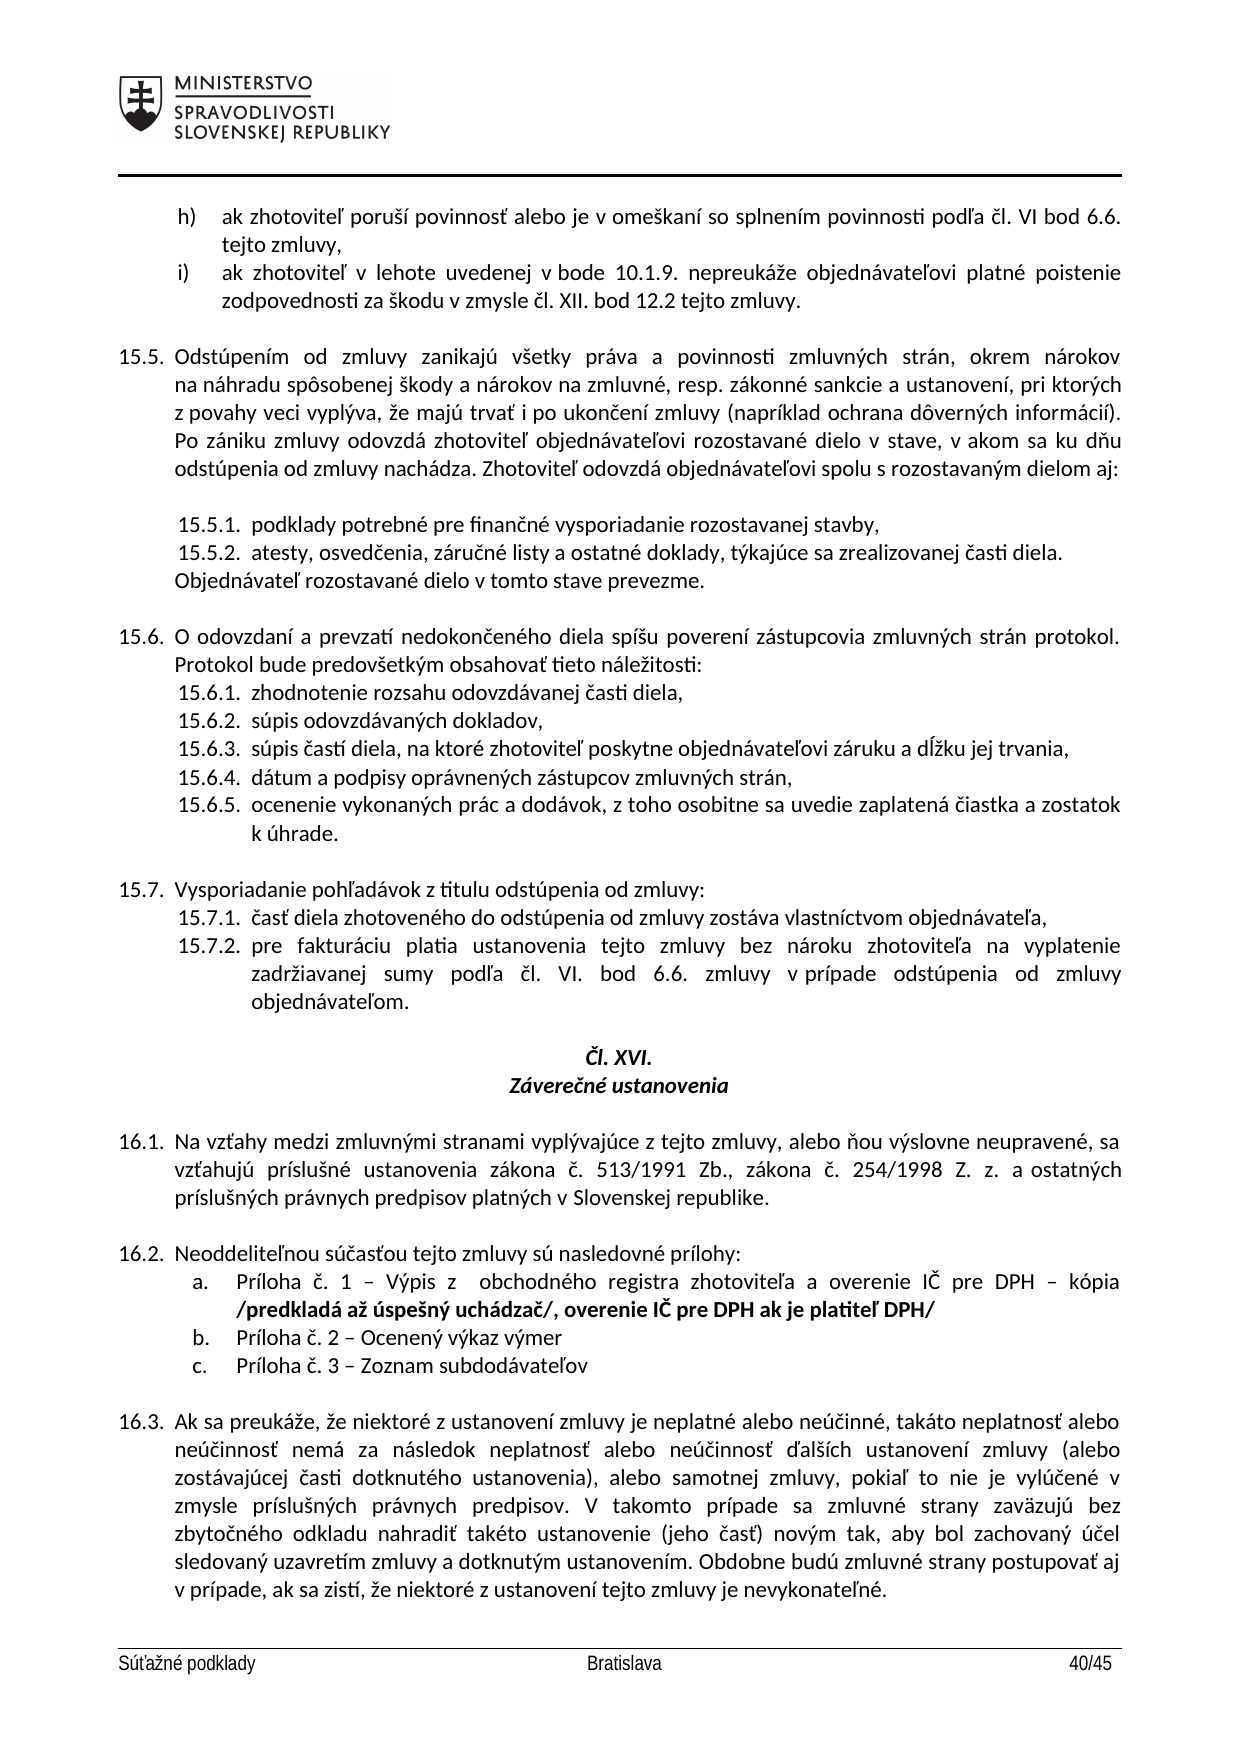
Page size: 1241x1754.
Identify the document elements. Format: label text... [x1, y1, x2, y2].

text 16.1. Na vzťahy medzi zmluvnými stranami vyplývajúce z tejto zmluvy, alebo ňou výslovne neupravené, sa vzťahujú príslušné ustanovenia zákona č. 513/1991 Zb., zákona č. 254/1998 Z. z. a ostatných príslušných právnych predpisov platných v Slovenskej republike. [118, 1127, 1122, 1211]
text 15.5.1. podklady potrebné pre finančné vysporiadanie rozostavanej stavby, [177, 510, 1122, 538]
text i) ak zhotoviteľ v lehote uvedenej v bode 10.1.9. nepreukáže objednávateľovi platné poistenie zodpovednosti za škodu v zmysle čl. XII. bod 12.2 tejto zmluvy. [177, 258, 1122, 314]
text 15.6.3. súpis častí diela, na ktoré zhotoviteľ poskytne objednávateľovi záruku a dĺžku jej trvania, [177, 734, 1122, 763]
text 15.6.1. zhodnotenie rozsahu odovzdávanej časti diela, [177, 678, 1122, 707]
text 15.6.2. súpis odovzdávaných dokladov, [177, 707, 1122, 734]
text h) ak zhotoviteľ poruší povinnosť alebo je v omeškaní so splnením povinnosti podľa čl. VI bod 6.6. tejto zmluvy, [177, 202, 1122, 258]
text 15.5. Odstúpením od zmluvy zanikajú všetky práva a povinnosti zmluvných strán, okrem nárokov na náhradu spôsobenej škody a nárokov na zmluvné, resp. zákonné sankcie a ustanovení, pri ktorých z povahy veci vyplýva, že majú trvať i po ukončení zmluvy (napríklad ochrana dôverných informácií). Po zániku zmluvy odovzdá zhotoviteľ objednávateľovi rozostavané dielo v stave, v akom sa ku dňu odstúpenia od zmluvy nachádza. Zhotoviteľ odovzdá objednávateľovi spolu s rozostavaným dielom aj: [118, 342, 1122, 482]
text Čl. XVI. [118, 1043, 1122, 1071]
text 15.7.1. časť diela zhotoveného do odstúpenia od zmluvy zostáva vlastníctvom objednávateľa, [177, 903, 1122, 931]
picture [118, 73, 390, 144]
text 15.7. Vysporiadanie pohľadávok z titulu odstúpenia od zmluvy: [118, 875, 1122, 903]
text 15.7.2. pre fakturáciu platia ustanovenia tejto zmluvy bez nároku zhotoviteľa na vyplatenie zadržiavanej sumy podľa čl. VI. bod 6.6. zmluvy v prípade odstúpenia od zmluvy objednávateľom. [177, 931, 1122, 1015]
list Príloha č. 1 – Výpis z obchodného registra zhotoviteľa a overenie IČ pre DPH – kópia /predkladá až úspešný uchádzač/, overenie IČ pre DPH ak je platiteľ DPH/ [192, 1267, 1122, 1323]
text Objednávateľ rozostavané dielo v tomto stave prevezme. [118, 566, 1122, 594]
text 16.3. Ak sa preukáže, že niektoré z ustanovení zmluvy je neplatné alebo neúčinné, takáto neplatnosť alebo neúčinnosť nemá za následok neplatnosť alebo neúčinnosť ďalších ustanovení zmluvy (alebo zostávajúcej časti dotknutého ustanovenia), alebo samotnej zmluvy, pokiaľ to nie je vylúčené v zmysle príslušných právnych predpisov. V takomto prípade sa zmluvné strany zaväzujú bez zbytočného odkladu nahradiť takéto ustanovenie (jeho časť) novým tak, aby bol zachovaný účel sledovaný uzavretím zmluvy a dotknutým ustanovením. Obdobne budú zmluvné strany postupovať aj v prípade, ak sa zistí, že niektoré z ustanovení tejto zmluvy je nevykonateľné. [118, 1407, 1122, 1603]
text 15.6. O odovzdaní a prevzatí nedokončeného diela spíšu poverení zástupcovia zmluvných strán protokol. Protokol bude predovšetkým obsahovať tieto náležitosti: [118, 622, 1122, 678]
list Príloha č. 3 – Zoznam subdodávateľov [192, 1351, 1122, 1379]
text Záverečné ustanovenia [118, 1071, 1122, 1099]
text 16.2. Neoddeliteľnou súčasťou tejto zmluvy sú nasledovné prílohy: [118, 1239, 1122, 1267]
text 15.6.4. dátum a podpisy oprávnených zástupcov zmluvných strán, [177, 763, 1122, 791]
list Príloha č. 2 – Ocenený výkaz výmer [192, 1323, 1122, 1351]
text 15.5.2. atesty, osvedčenia, záručné listy a ostatné doklady, týkajúce sa zrealizovanej časti diela. [177, 538, 1122, 566]
text 15.6.5. ocenenie vykonaných prác a dodávok, z toho osobitne sa uvedie zaplatená čiastka a zostatok k úhrade. [177, 791, 1122, 847]
